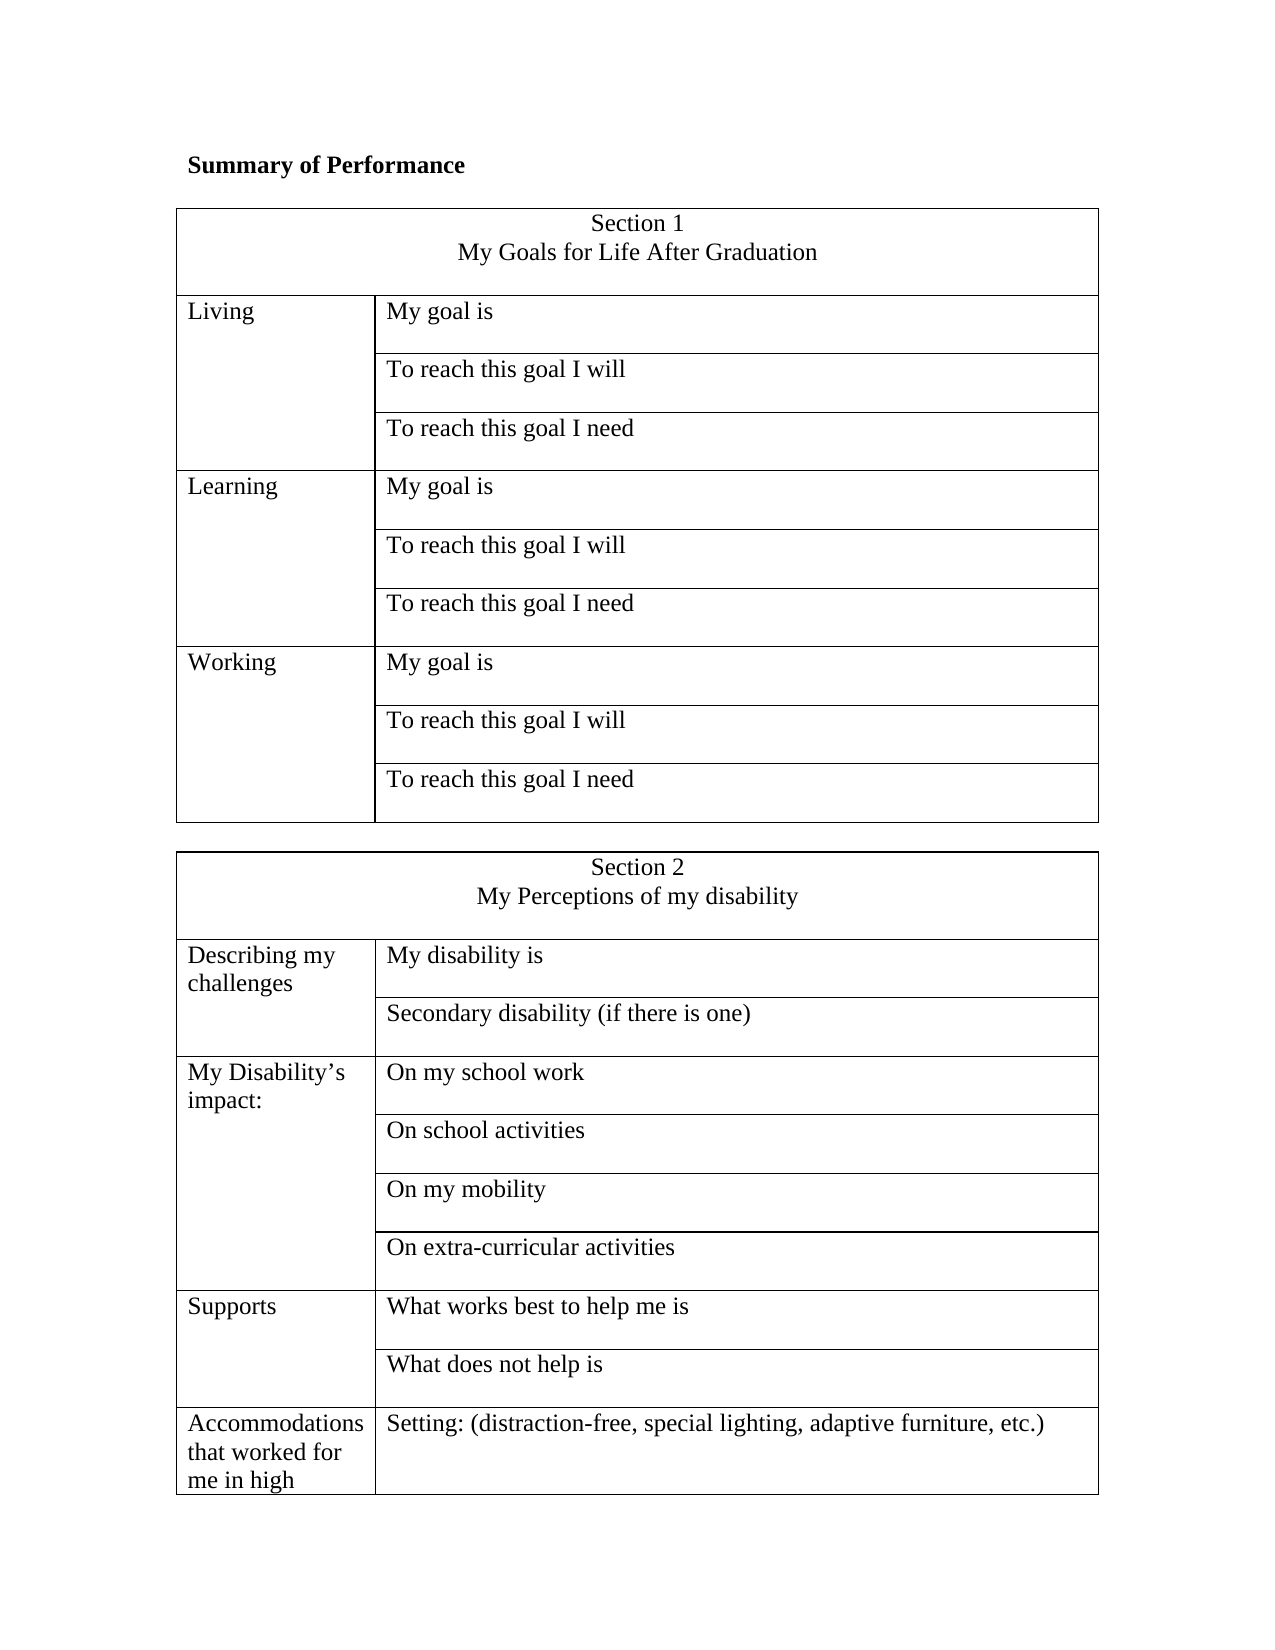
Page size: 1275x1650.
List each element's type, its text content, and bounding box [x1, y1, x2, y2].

table_cell My goal is [376, 647, 1098, 704]
table_cell Describing my challenges [177, 940, 375, 1056]
table_cell To reach this goal I will [376, 530, 1098, 587]
table_cell My goal is [376, 296, 1098, 353]
table_cell Secondary disability (if there is one) [376, 998, 1098, 1056]
table_cell My disability is [376, 940, 1098, 997]
table_cell To reach this goal I will [376, 354, 1098, 412]
table_cell On extra-curricular activities [376, 1233, 1098, 1290]
table_cell Setting: (distraction-free, special lighting, adaptive furniture, etc.) [376, 1408, 1098, 1494]
table_cell My goal is [376, 471, 1098, 529]
table_header Section 1 My Goals for Life After Graduation [177, 209, 1098, 295]
table_cell On my mobility [376, 1174, 1098, 1231]
table_cell To reach this goal I will [376, 706, 1098, 763]
table_header Section 2 My Perceptions of my disability [177, 853, 1098, 939]
table_cell Supports [177, 1291, 375, 1407]
table_cell What works best to help me is [376, 1291, 1098, 1348]
table_cell What does not help is [376, 1350, 1098, 1407]
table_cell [177, 1408, 375, 1494]
table_cell My Disability’s impact: [177, 1057, 375, 1290]
text Summary of Performance [187, 150, 1087, 179]
table_cell Learning [177, 471, 374, 646]
table_cell On my school work [376, 1057, 1098, 1114]
table_cell Working [177, 647, 374, 822]
table_cell To reach this goal I need [376, 589, 1098, 646]
table_cell To reach this goal I need [376, 413, 1098, 470]
table_cell On school activities [376, 1115, 1098, 1173]
table_cell Living [177, 296, 374, 470]
table_cell To reach this goal I need [376, 764, 1098, 822]
